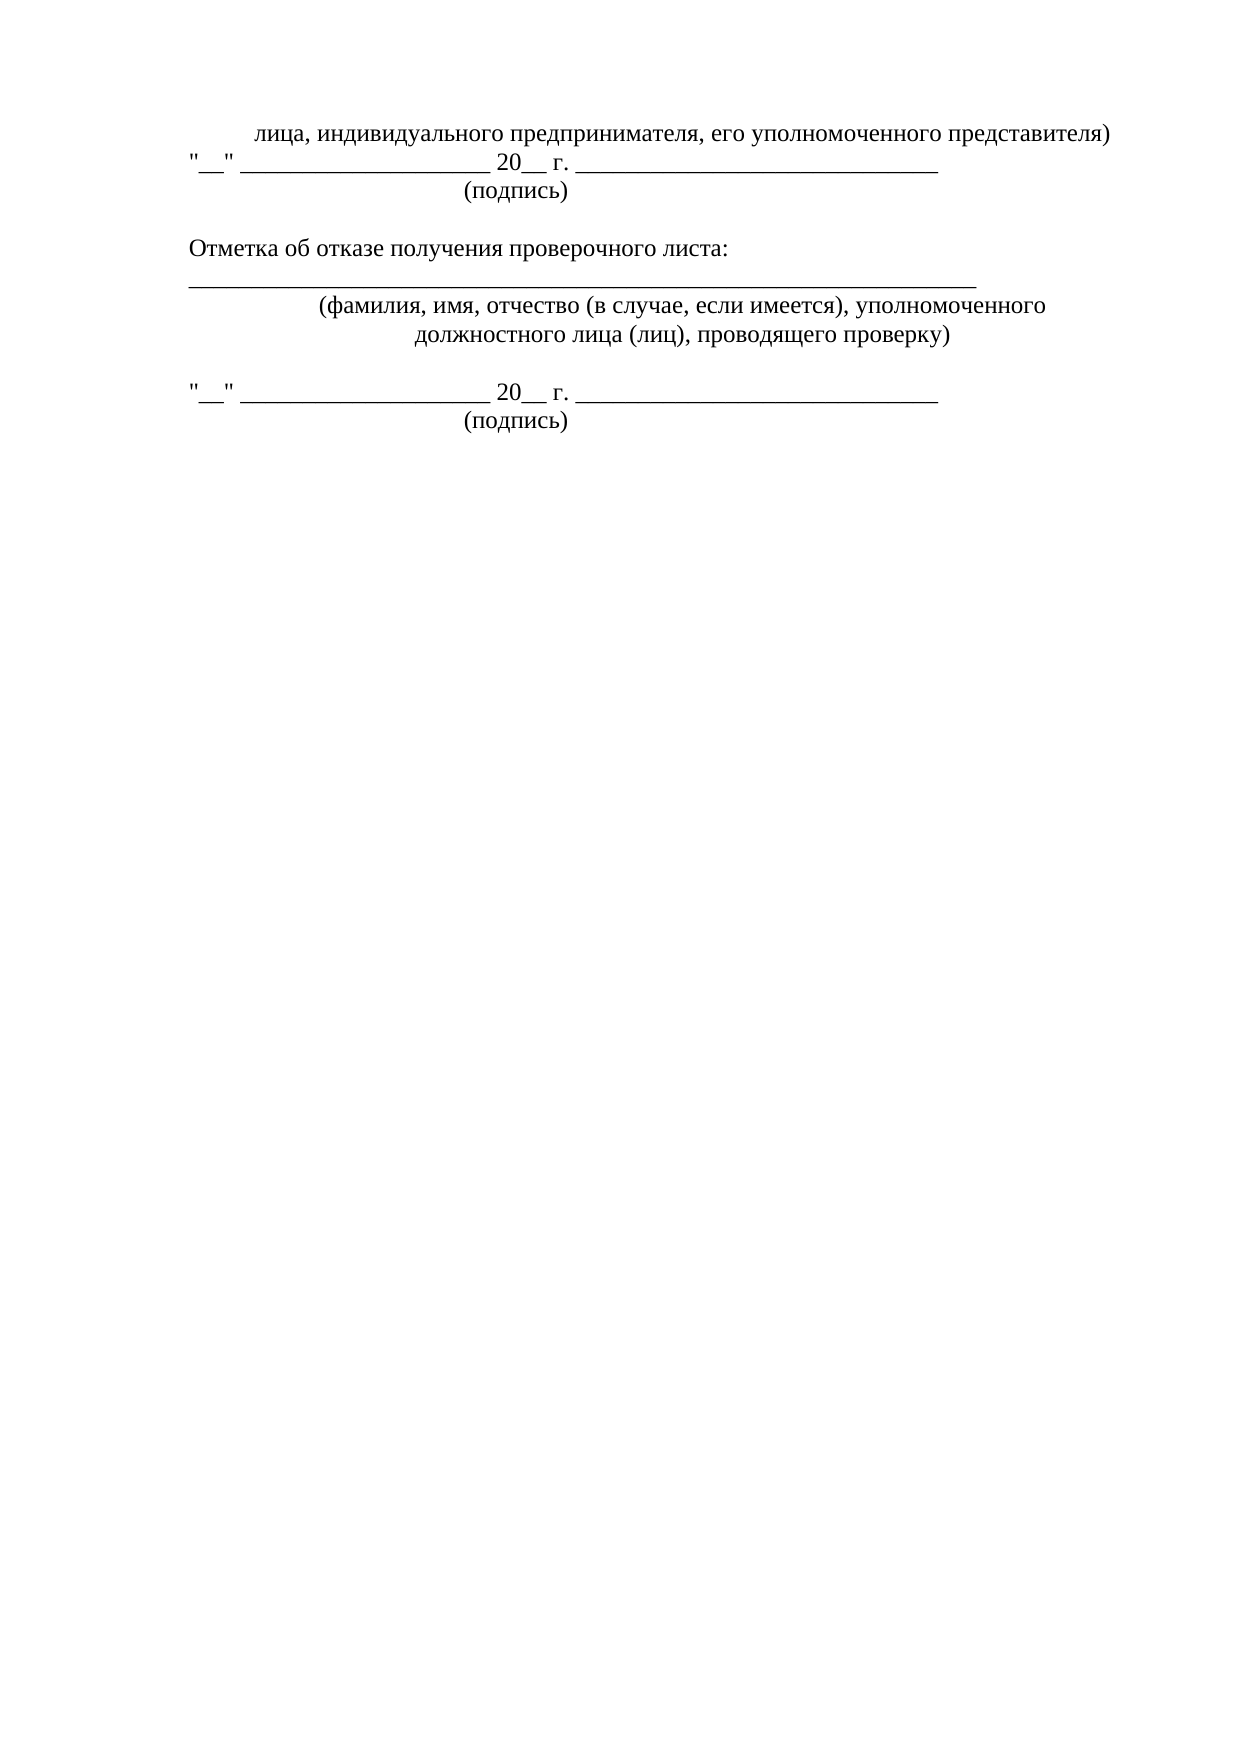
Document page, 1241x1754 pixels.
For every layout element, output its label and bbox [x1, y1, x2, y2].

table_cell [177, 118, 1188, 463]
